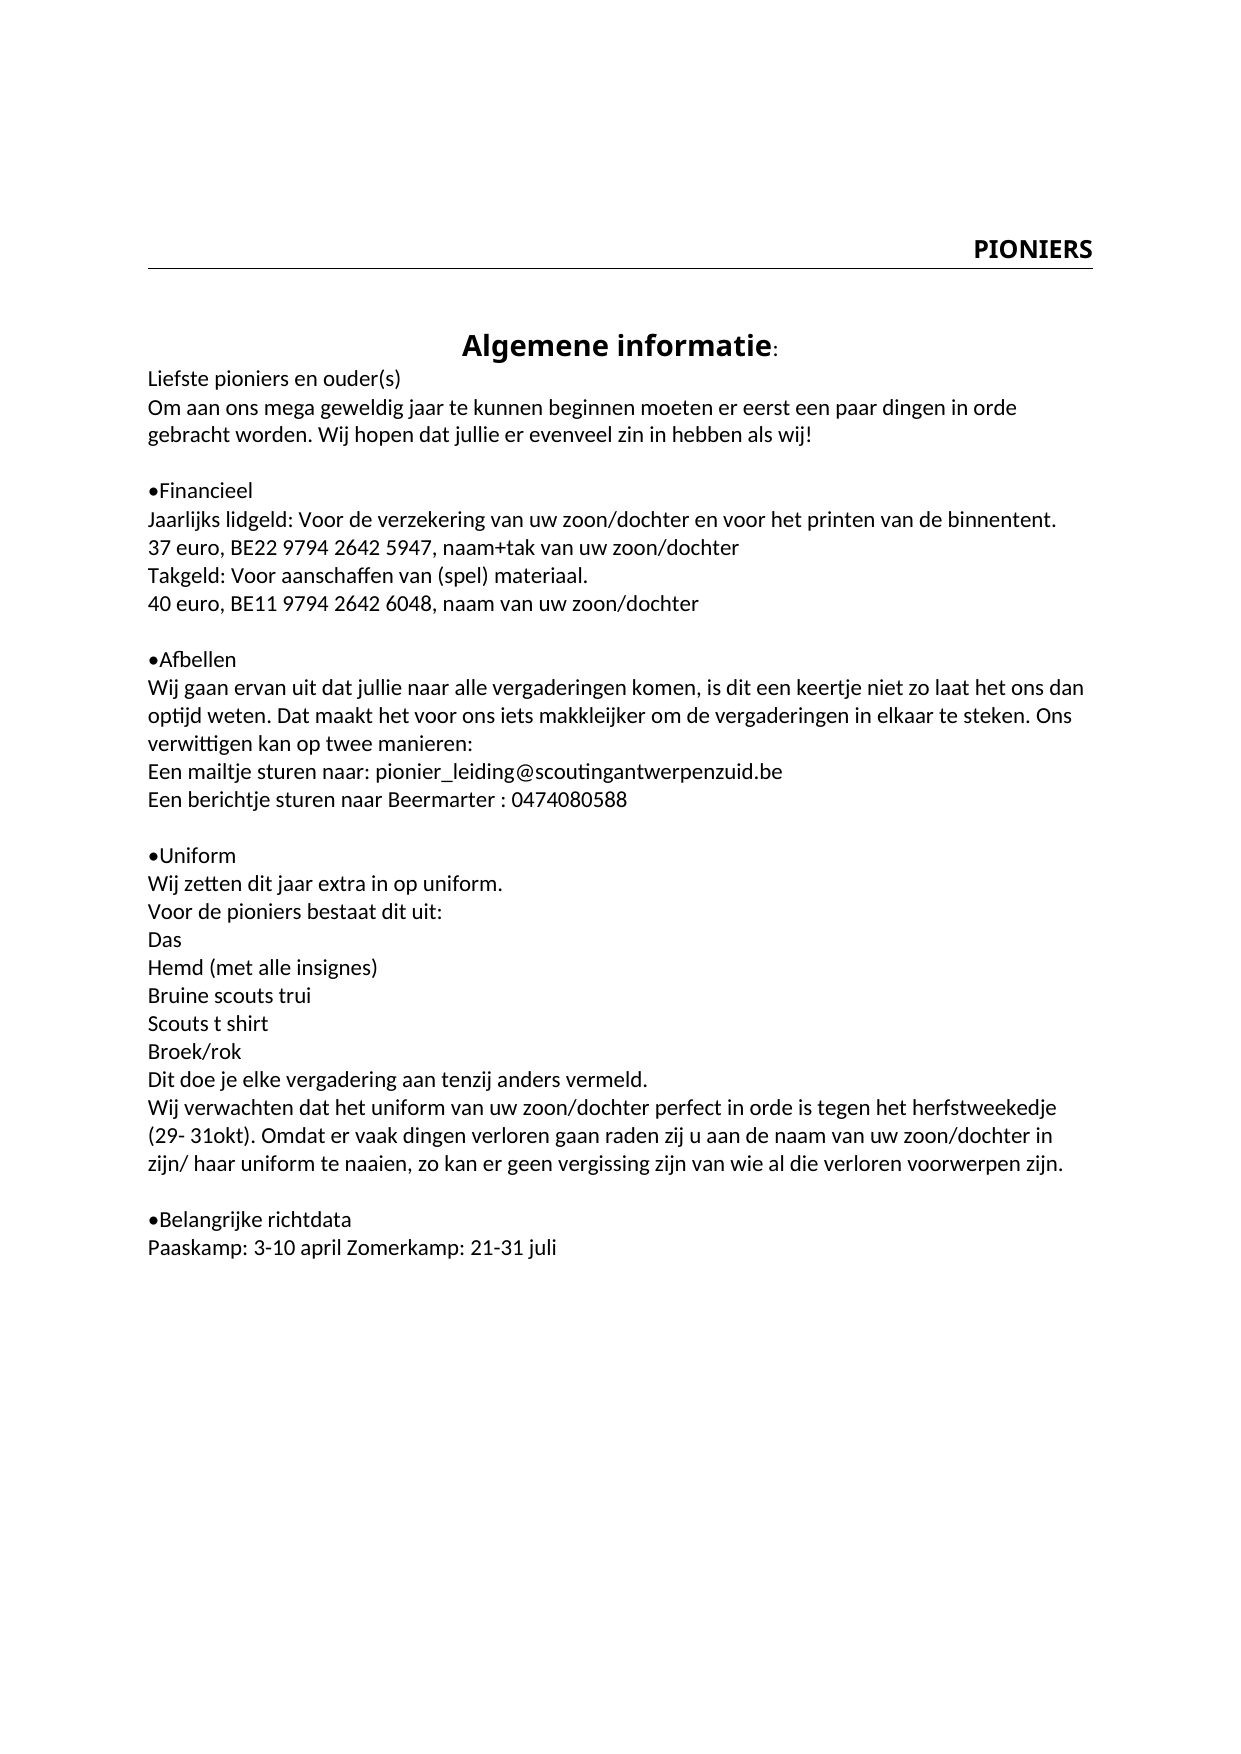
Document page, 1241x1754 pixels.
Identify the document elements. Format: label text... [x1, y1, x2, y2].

text Wij gaan ervan uit dat jullie naar alle vergaderingen komen, is dit een keertje niet zo laat het ons dan optijd weten. Dat maakt het voor ons iets makkleijker om de vergaderingen in elkaar te steken. Ons verwittigen kan op twee manieren: [148, 673, 1093, 757]
text Een berichtje sturen naar Beermarter : 0474080588 [148, 785, 1093, 813]
text Algemene informatie: [148, 325, 1093, 364]
text Liefste pioniers en ouder(s) [148, 364, 1093, 393]
text 40 euro, BE11 9794 2642 6048, naam van uw zoon/dochter [148, 589, 1093, 617]
text Hemd (met alle insignes) [148, 953, 1093, 981]
text Takgeld: Voor aanschaffen van (spel) materiaal. [148, 561, 1093, 589]
text •Afbellen [148, 645, 1093, 673]
text Bruine scouts trui [148, 981, 1093, 1009]
text Een mailtje sturen naar: pionier_leiding@scoutingantwerpenzuid.be [148, 757, 1093, 785]
text •Belangrijke richtdata [148, 1205, 1093, 1233]
text Das [148, 925, 1093, 953]
text •Uniform [148, 841, 1093, 869]
text Dit doe je elke vergadering aan tenzij anders vermeld. [148, 1065, 1093, 1093]
text PIONIERS [148, 232, 1093, 268]
text Jaarlijks lidgeld: Voor de verzekering van uw zoon/dochter en voor het printen van de binnentent. 37 euro, BE22 9794 2642 5947, naam+tak van uw zoon/dochter [148, 505, 1093, 561]
text Voor de pioniers bestaat dit uit: [148, 897, 1093, 925]
text Wij zetten dit jaar extra in op uniform. [148, 869, 1093, 897]
text Scouts t shirt [148, 1009, 1093, 1037]
text Om aan ons mega geweldig jaar te kunnen beginnen moeten er eerst een paar dingen in orde gebracht worden. Wij hopen dat jullie er evenveel zin in hebben als wij! [148, 393, 1093, 449]
text Wij verwachten dat het uniform van uw zoon/dochter perfect in orde is tegen het herfstweekedje (29- 31okt). Omdat er vaak dingen verloren gaan raden zij u aan de naam van uw zoon/dochter in zijn/ haar uniform te naaien, zo kan er geen vergissing zijn van wie al die verloren voorwerpen zijn. [148, 1093, 1093, 1177]
text Broek/rok [148, 1037, 1093, 1065]
text •Financieel [148, 477, 1093, 505]
text Paaskamp: 3-10 april Zomerkamp: 21-31 juli [148, 1233, 1093, 1261]
